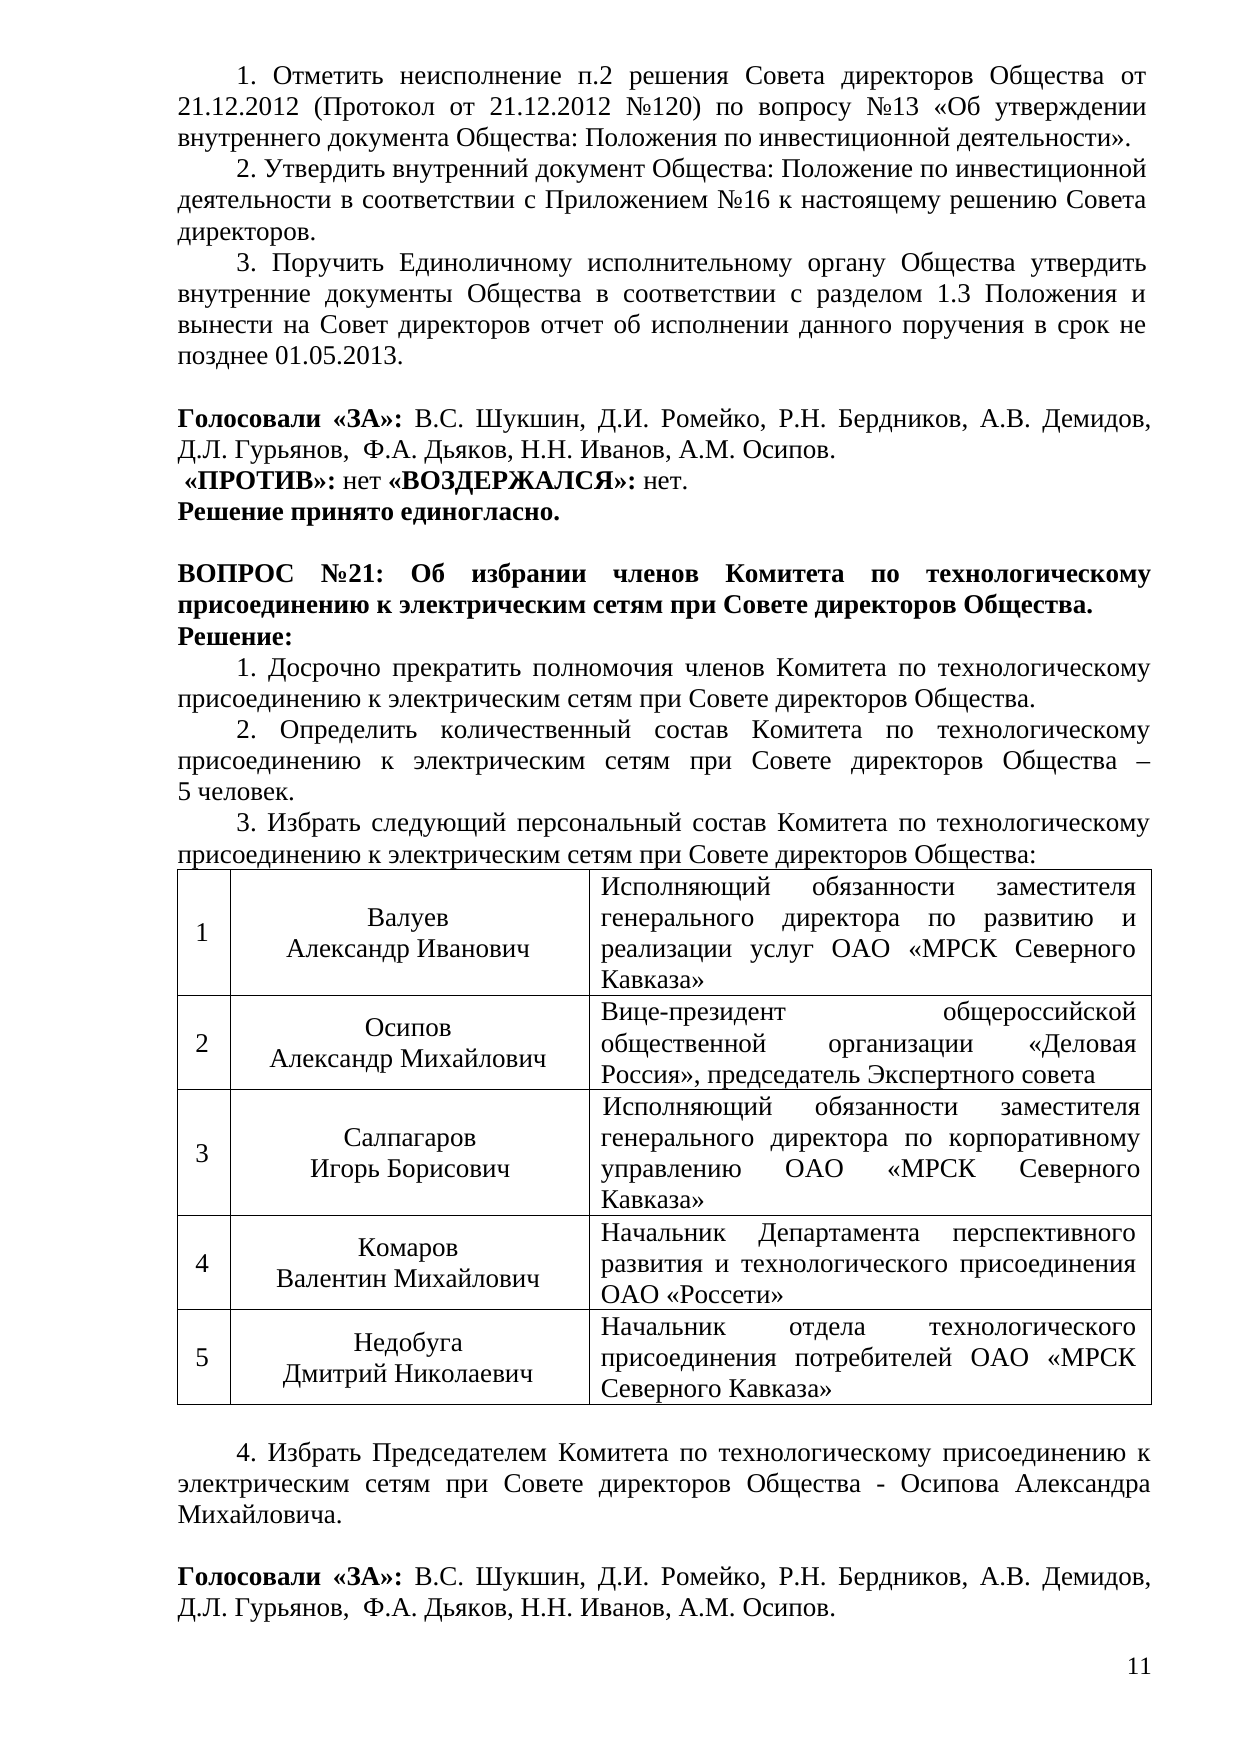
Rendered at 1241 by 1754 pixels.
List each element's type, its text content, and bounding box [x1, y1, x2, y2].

text 2. Определить количественный состав Комитета по технологическому присоединению к электрическим сетям при Совете директоров Общества – 5 человек. [177, 713, 1152, 807]
text 1. Отметить неисполнение п.2 решения Совета директоров Общества от 21.12.2012 (Протокол от 21.12.2012 №120) по вопросу №13 «Об утверждении внутреннего документа Общества: Положения по инвестиционной деятельности». [177, 59, 1148, 152]
table_cell 3 [178, 1090, 230, 1214]
table_cell Недобуга Дмитрий Николаевич [231, 1310, 589, 1403]
text Решение принято единогласно. [177, 495, 1152, 526]
table_cell Салпагаров Игорь Борисович [231, 1090, 589, 1214]
table_header Исполняющий обязанности заместителя генерального директора по развитию и реализации услуг ОАО «МРСК Северного Кавказа» [705, 870, 1151, 994]
text ВОПРОС №21: Об избрании членов Комитета по технологическому присоединению к электрическим сетям при Совете директоров Общества. [177, 557, 1152, 620]
text 2. Утвердить внутренний документ Общества: Положение по инвестиционной деятельности в соответствии с Приложением №16 к настоящему решению Совета директоров. [177, 152, 1148, 246]
table_cell 5 [178, 1310, 230, 1403]
table_cell Осипов Александр Михайлович [231, 996, 589, 1089]
table_cell Начальник Департамента перспективного развития и технологического присоединения ОАО «Россети» [784, 1216, 1151, 1309]
table_cell Начальник отдела технологического присоединения потребителей ОАО «МРСК Северного Кавказа» [590, 1310, 1151, 1403]
table_header 1 [178, 870, 230, 994]
text 3. Избрать следующий персональный состав Комитета по технологическому присоединению к электрическим сетям при Совете директоров Общества: [177, 807, 1152, 869]
table_cell Комаров Валентин Михайлович [231, 1216, 589, 1309]
text «ПРОТИВ»: нет «ВОЗДЕРЖАЛСЯ»: нет. [177, 464, 1152, 495]
text Голосовали «ЗА»: В.С. Шукшин, Д.И. Ромейко, Р.Н. Бердников, А.В. Демидов, Д.Л. Гурьянов, Ф.А. Дьяков, Н.Н. Иванов, А.М. Осипов. [177, 1560, 1152, 1623]
table_header Валуев Александр Иванович [231, 870, 589, 994]
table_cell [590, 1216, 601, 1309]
table_cell 2 [178, 996, 230, 1089]
text 3. Поручить Единоличному исполнительному органу Общества утвердить внутренние документы Общества в соответствии с разделом 1.3 Положения и вынести на Совет директоров отчет об исполнении данного поручения в срок не позднее 01.05.2013. [177, 246, 1148, 371]
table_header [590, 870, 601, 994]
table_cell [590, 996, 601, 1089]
text 4. Избрать Председателем Комитета по технологическому присоединению к электрическим сетям при Совете директоров Общества - Осипова Александра Михайловича. [177, 1436, 1152, 1529]
text Решение: [177, 620, 1152, 651]
table_cell Исполняющий обязанности заместителя генерального директора по корпоративному управлению ОАО «МРСК Северного Кавказа» [590, 1090, 1151, 1214]
text Голосовали «ЗА»: В.С. Шукшин, Д.И. Ромейко, Р.Н. Бердников, А.В. Демидов, Д.Л. Гурьянов, Ф.А. Дьяков, Н.Н. Иванов, А.М. Осипов. [177, 402, 1152, 464]
table_cell 4 [178, 1216, 230, 1309]
text 1. Досрочно прекратить полномочия членов Комитета по технологическому присоединению к электрическим сетям при Совете директоров Общества. [177, 651, 1152, 713]
